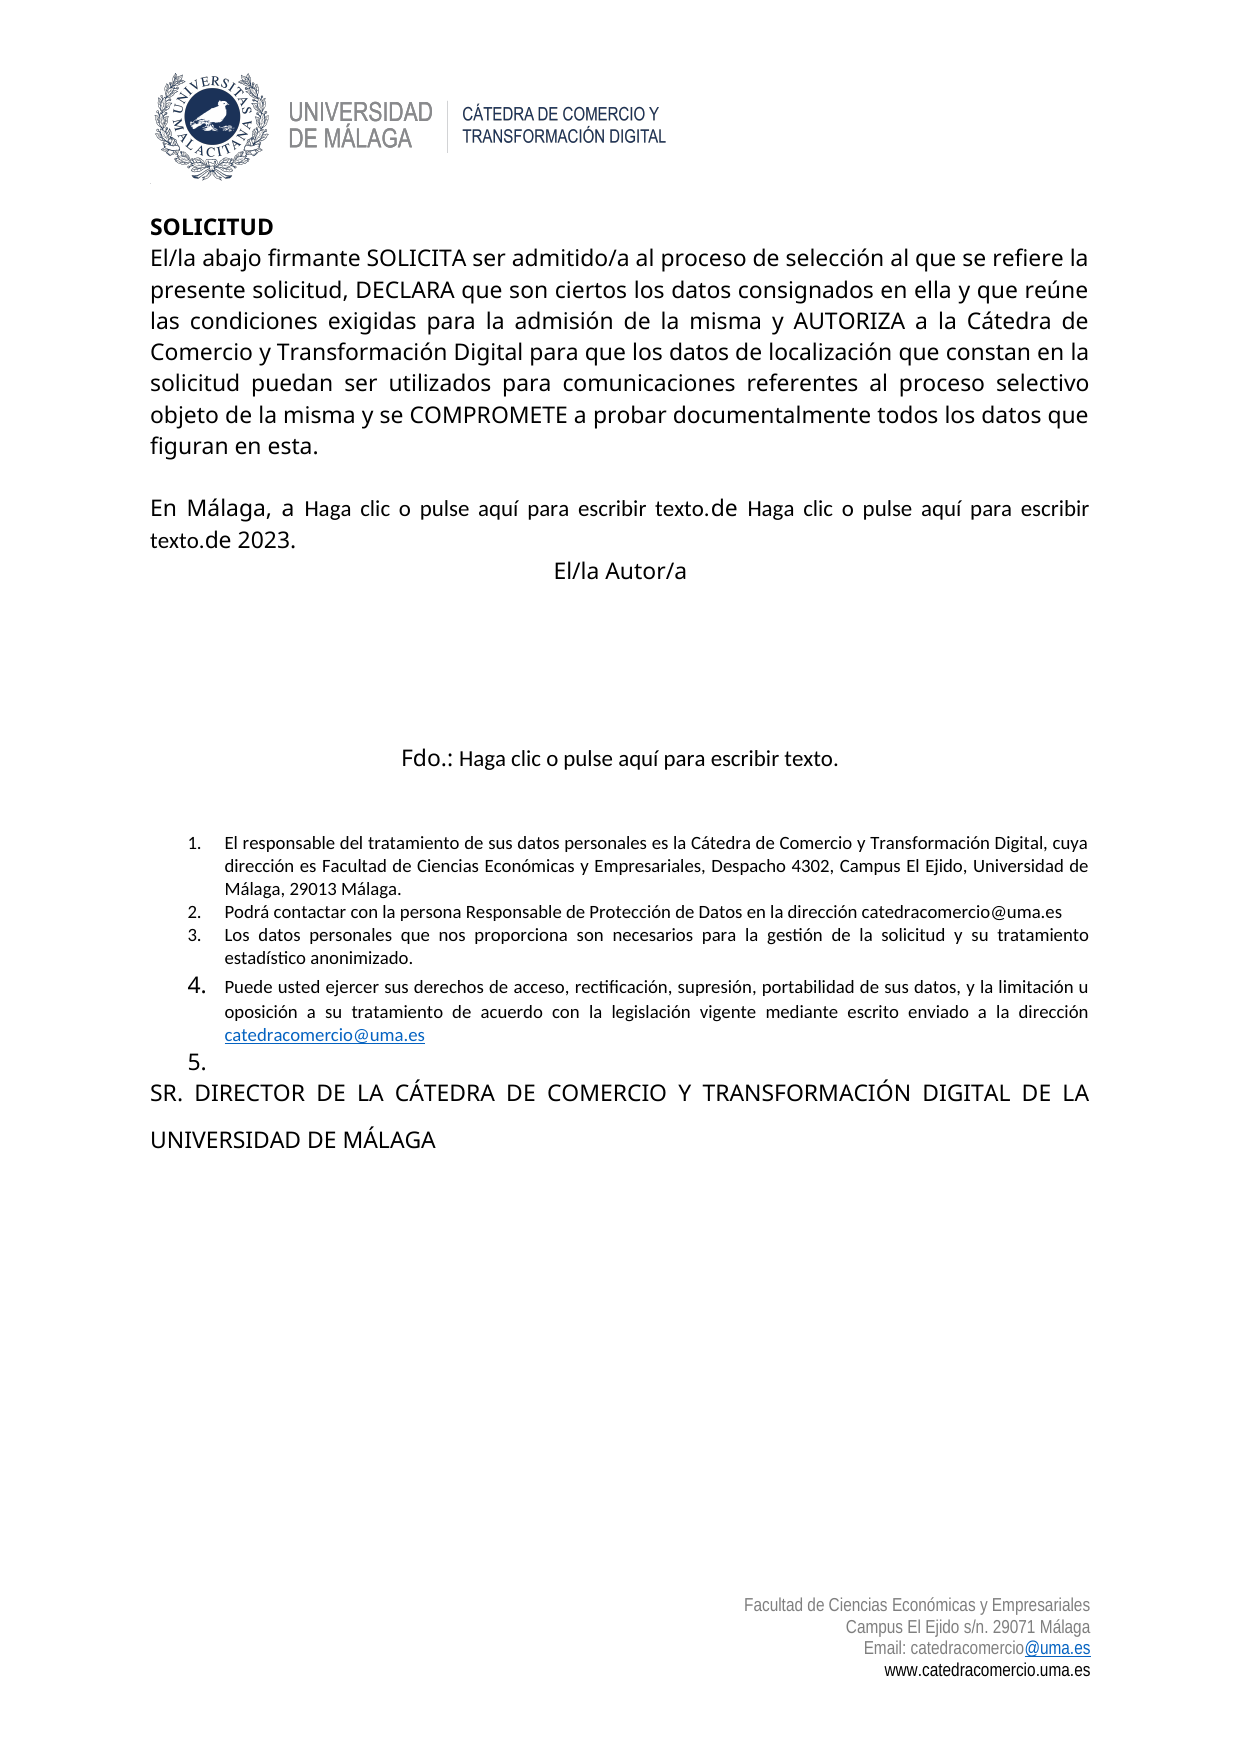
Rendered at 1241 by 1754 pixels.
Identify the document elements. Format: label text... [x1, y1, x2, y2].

text El/la Autor/a [150, 555, 1090, 586]
list El responsable del tratamiento de sus datos personales es la Cátedra de Comercio y Transformación Digital, cuya dirección es Facultad de Ciencias Económicas y Empresariales, Despacho 4302, Campus El Ejido, Universidad de Málaga, 29013 Málaga. [187, 831, 1090, 900]
list Puede usted ejercer sus derechos de acceso, rectificación, supresión, portabilidad de sus datos, y la limitación u oposición a su tratamiento de acuerdo con la legislación vigente mediante escrito enviado a la dirección catedracomercio@uma.es [187, 969, 1090, 1046]
text El/la abajo firmante SOLICITA ser admitido/a al proceso de selección al que se refiere la presente solicitud, DECLARA que son ciertos los datos consignados en ella y que reúne las condiciones exigidas para la admisión de la misma y AUTORIZA a la Cátedra de Comercio y Transformación Digital para que los datos de localización que constan en la solicitud puedan ser utilizados para comunicaciones referentes al proceso selectivo objeto de la misma y se COMPROMETE a probar documentalmente todos los datos que figuran en esta. [150, 242, 1090, 461]
picture [150, 73, 666, 184]
text SR. DIRECTOR DE LA CÁTEDRA DE COMERCIO Y TRANSFORMACIÓN DIGITAL DE LA UNIVERSIDAD DE MÁLAGA [150, 1077, 1090, 1155]
text En Málaga, a de de 2023. [150, 492, 1090, 555]
text Fdo.: [150, 742, 1090, 774]
text SOLICITUD [150, 211, 1090, 242]
list Podrá contactar con la persona Responsable de Protección de Datos en la dirección catedracomercio@uma.es [187, 900, 1090, 923]
list Los datos personales que nos proporciona son necesarios para la gestión de la solicitud y su tratamiento estadístico anonimizado. [187, 923, 1090, 969]
